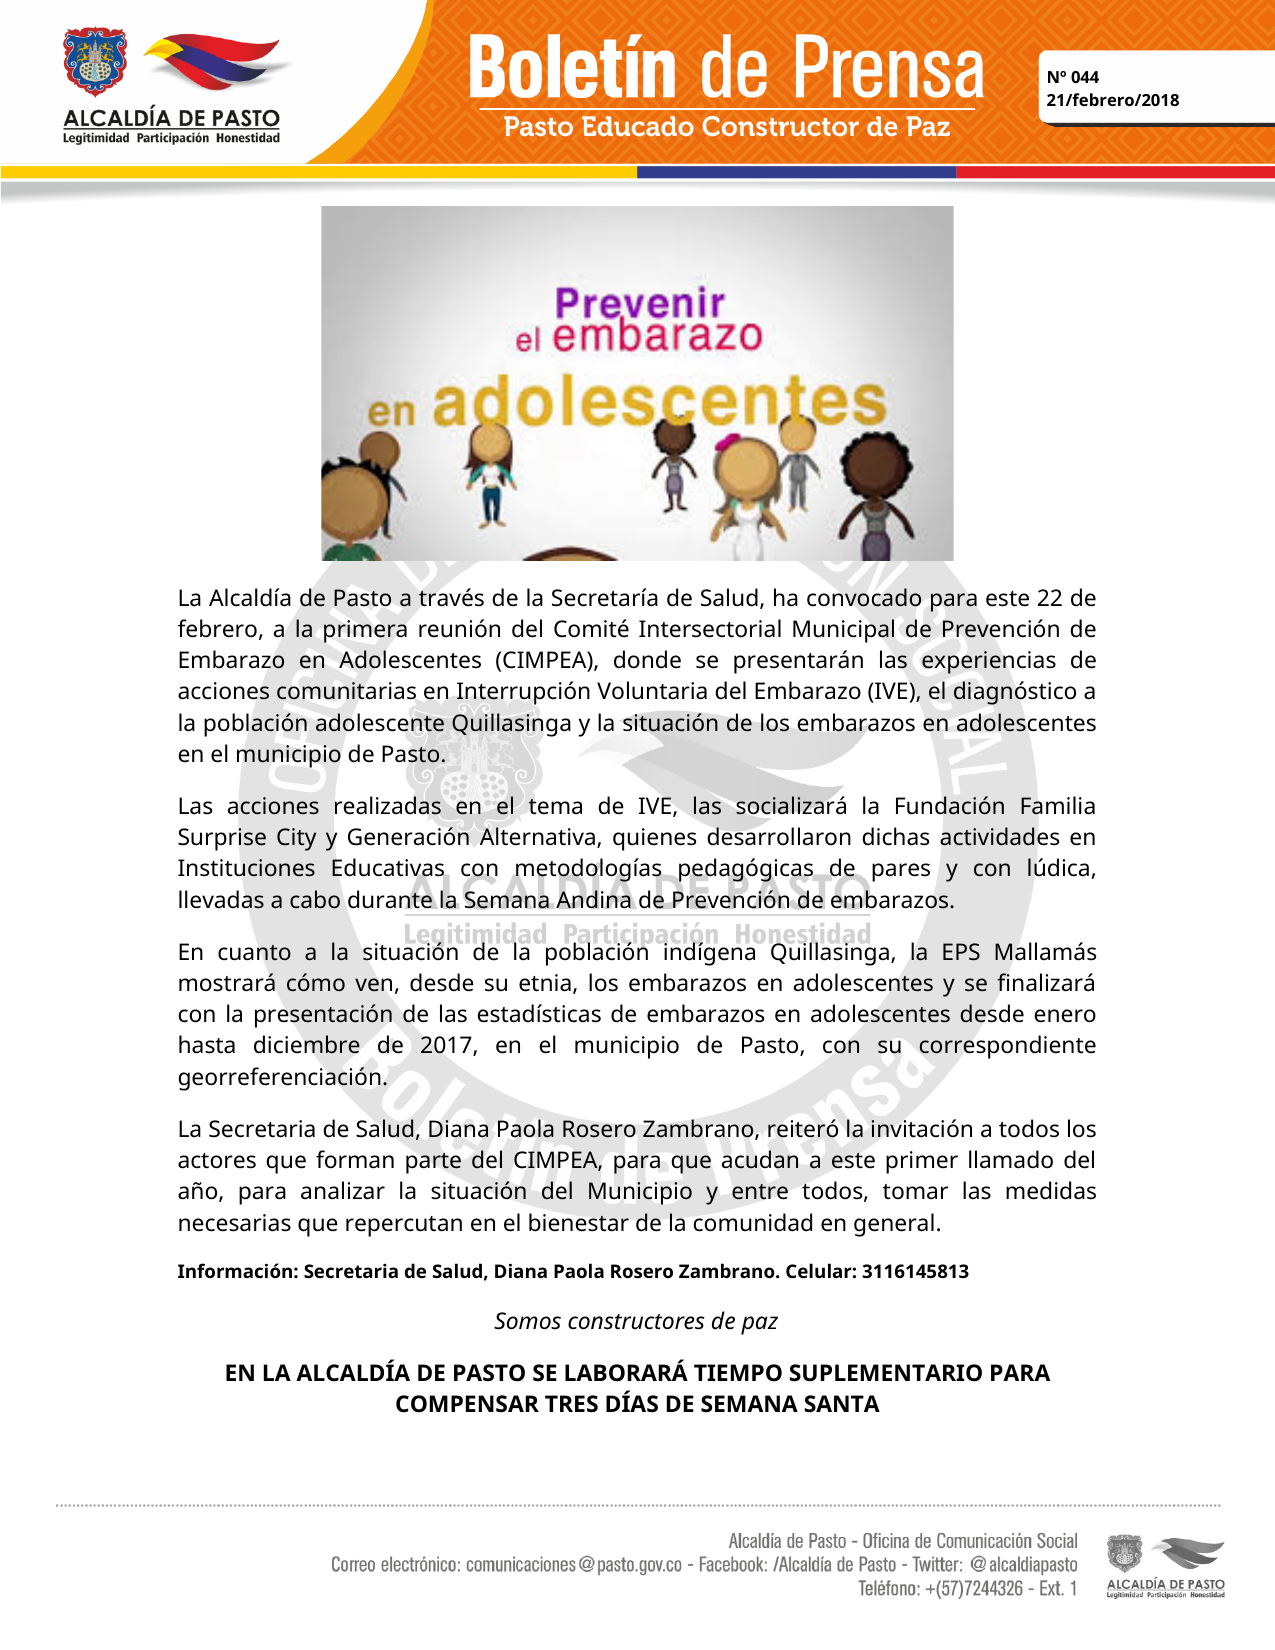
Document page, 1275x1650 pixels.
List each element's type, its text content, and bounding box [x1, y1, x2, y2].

text La Secretaria de Salud, Diana Paola Rosero Zambrano, reiteró la invitación a todos los actores que forman parte del CIMPEA, para que acudan a este primer llamado del año, para analizar la situación del Municipio y entre todos, tomar las medidas necesarias que repercutan en el bienestar de la comunidad en general. [177, 1113, 1098, 1238]
text Información: Secretaria de Salud, Diana Paola Rosero Zambrano. Celular: 3116145813 [177, 1259, 1098, 1284]
text Somos constructores de paz [177, 1305, 1098, 1336]
text En cuanto a la situación de la población indígena Quillasinga, la EPS Mallamás mostrará cómo ven, desde su etnia, los embarazos en adolescentes y se finalizará con la presentación de las estadísticas de embarazos en adolescentes desde enero hasta diciembre de 2017, en el municipio de Pasto, con su correspondiente georreferenciación. [177, 936, 1098, 1092]
text Las acciones realizadas en el tema de IVE, las socializará la Fundación Familia Surprise City y Generación Alternativa, quienes desarrollaron dichas actividades en Instituciones Educativas con metodologías pedagógicas de pares y con lúdica, llevadas a cabo durante la Semana Andina de Prevención de embarazos. [177, 790, 1098, 915]
picture [0, 0, 1275, 1645]
text EN LA ALCALDÍA DE PASTO SE LABORARÁ TIEMPO SUPLEMENTARIO PARA COMPENSAR TRES DÍAS DE SEMANA SANTA [177, 1357, 1098, 1419]
text La Alcaldía de Pasto a través de la Secretaría de Salud, ha convocado para este 22 de febrero, a la primera reunión del Comité Intersectorial Municipal de Prevención de Embarazo en Adolescentes (CIMPEA), donde se presentarán las experiencias de acciones comunitarias en Interrupción Voluntaria del Embarazo (IVE), el diagnóstico a la población adolescente Quillasinga y la situación de los embarazos en adolescentes en el municipio de Pasto. [177, 582, 1098, 769]
